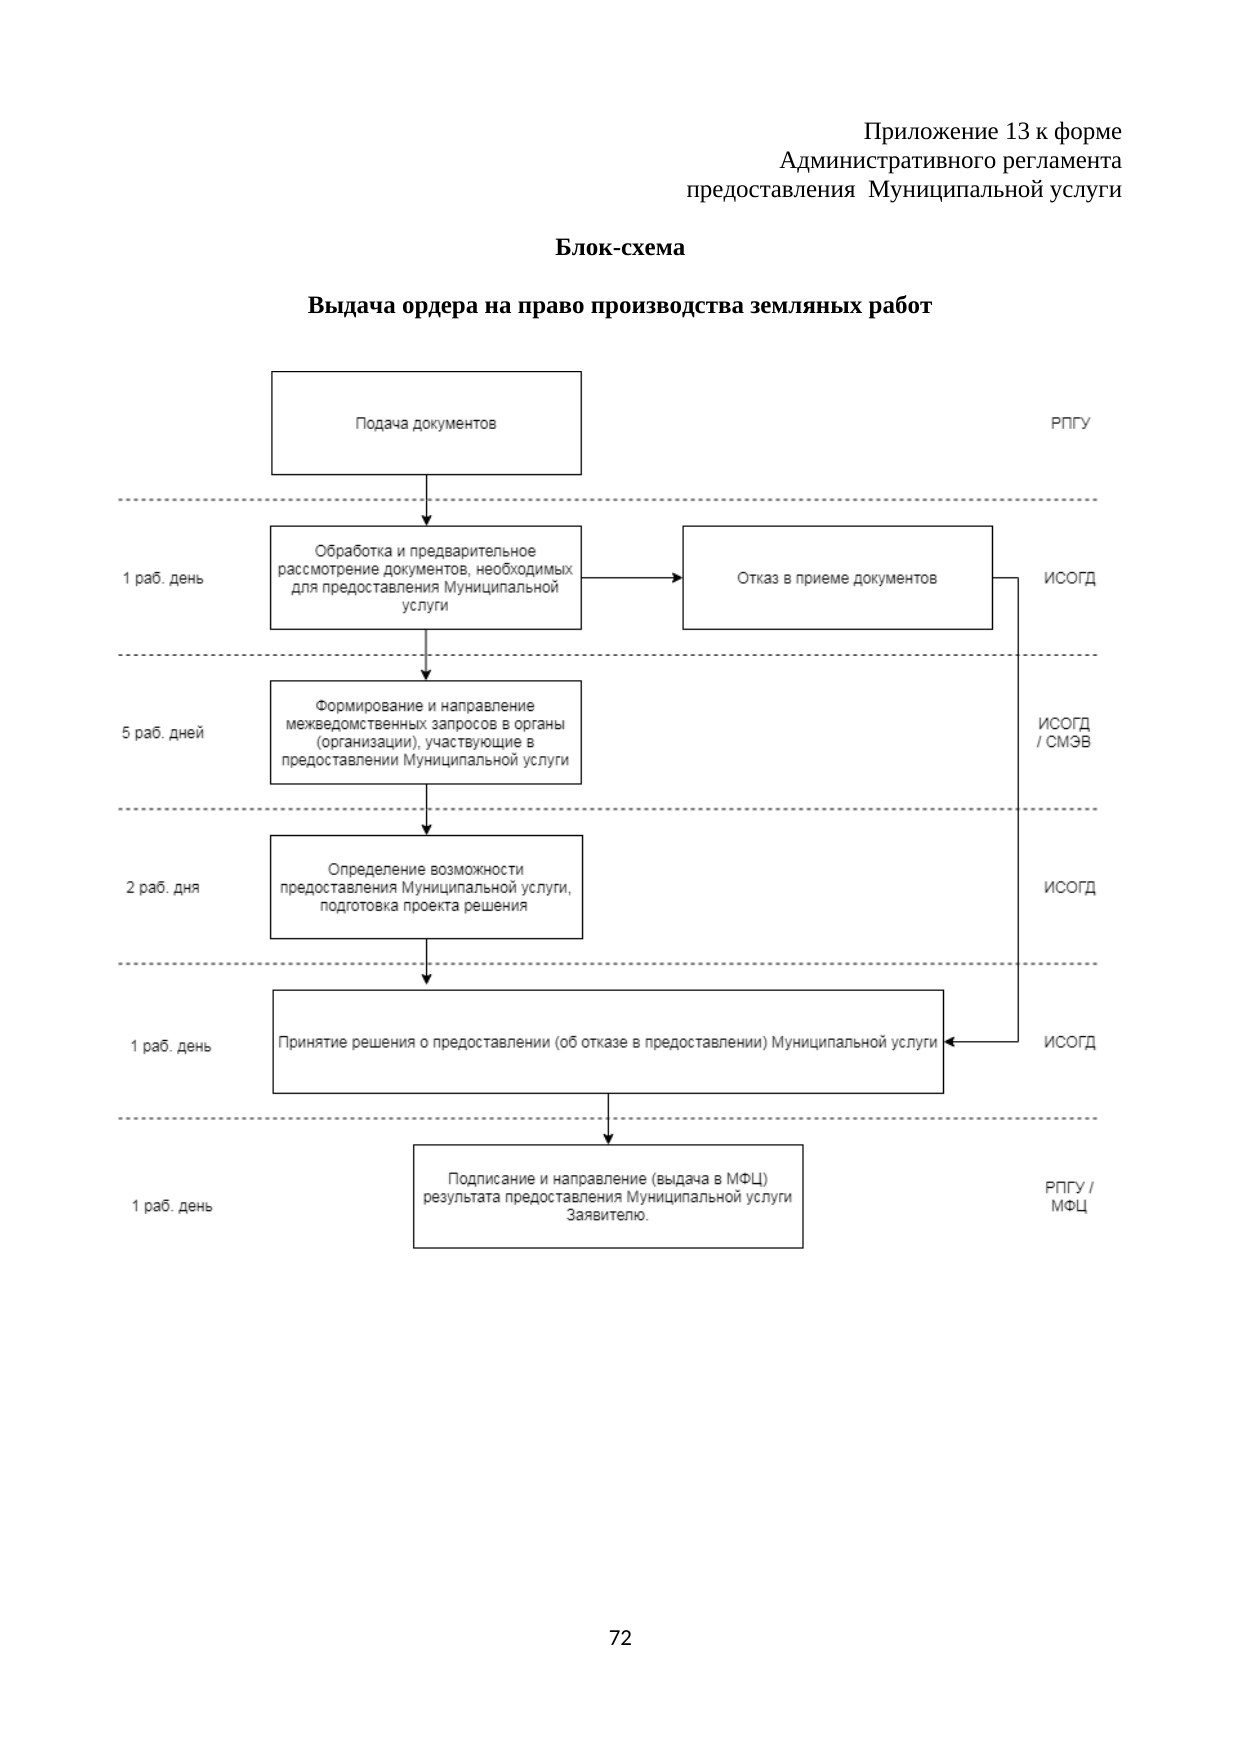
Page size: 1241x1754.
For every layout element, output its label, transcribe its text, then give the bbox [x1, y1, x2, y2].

text Блок-схема [118, 232, 1122, 261]
picture [118, 371, 1108, 1272]
text Выдача ордера на право производства земляных работ [118, 290, 1122, 318]
text Приложение 13 к форме Административного регламента предоставления Муниципальной услуги [679, 116, 1122, 203]
